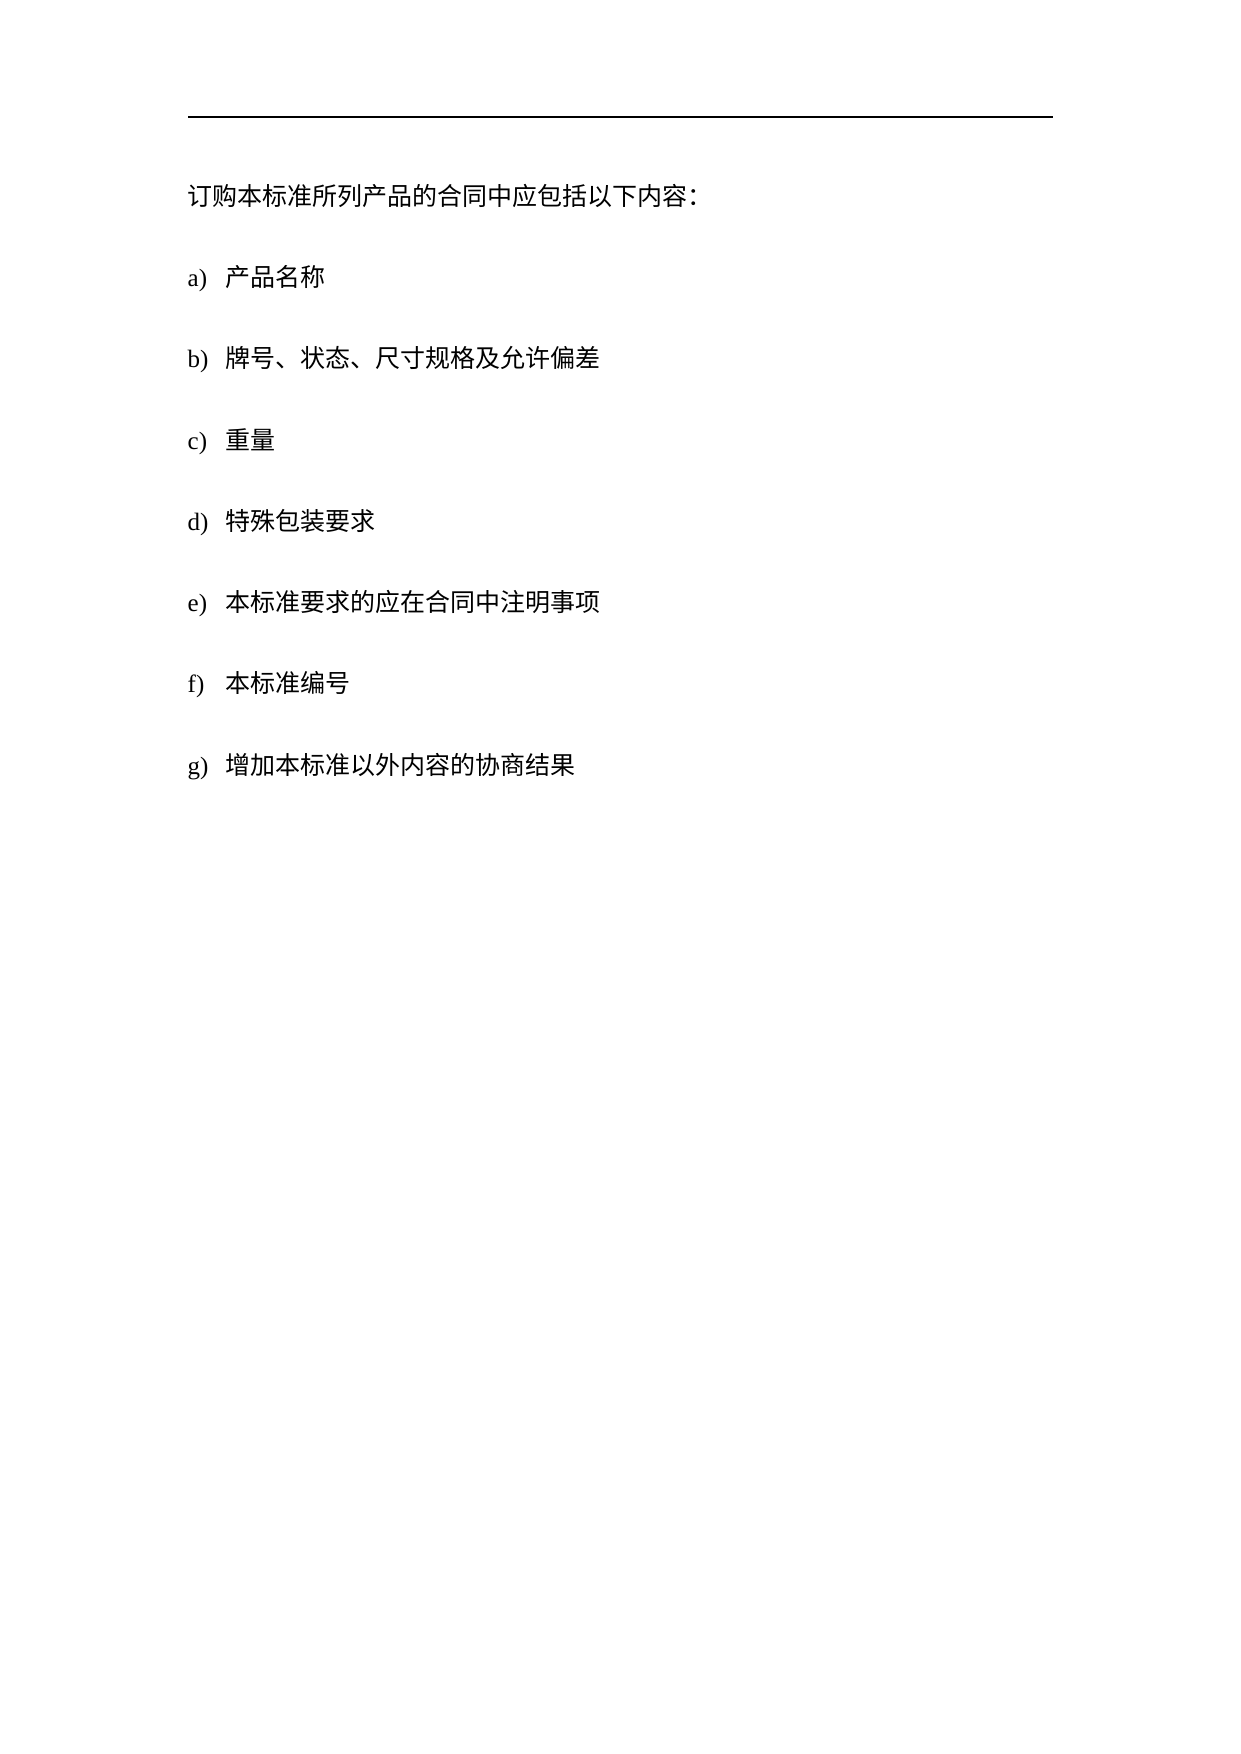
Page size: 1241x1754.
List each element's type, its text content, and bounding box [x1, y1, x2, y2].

list 牌号、状态、尺寸规格及允许偏差 [187, 324, 1053, 389]
text 订购本标准所列产品的合同中应包括以下内容： [187, 162, 1053, 227]
list 本标准要求的应在合同中注明事项 [187, 568, 1053, 633]
list 产品名称 [187, 243, 1053, 308]
list 本标准编号 [187, 649, 1053, 714]
list 重量 [187, 406, 1053, 471]
list 增加本标准以外内容的协商结果 [187, 731, 1053, 796]
list 特殊包装要求 [187, 487, 1053, 552]
